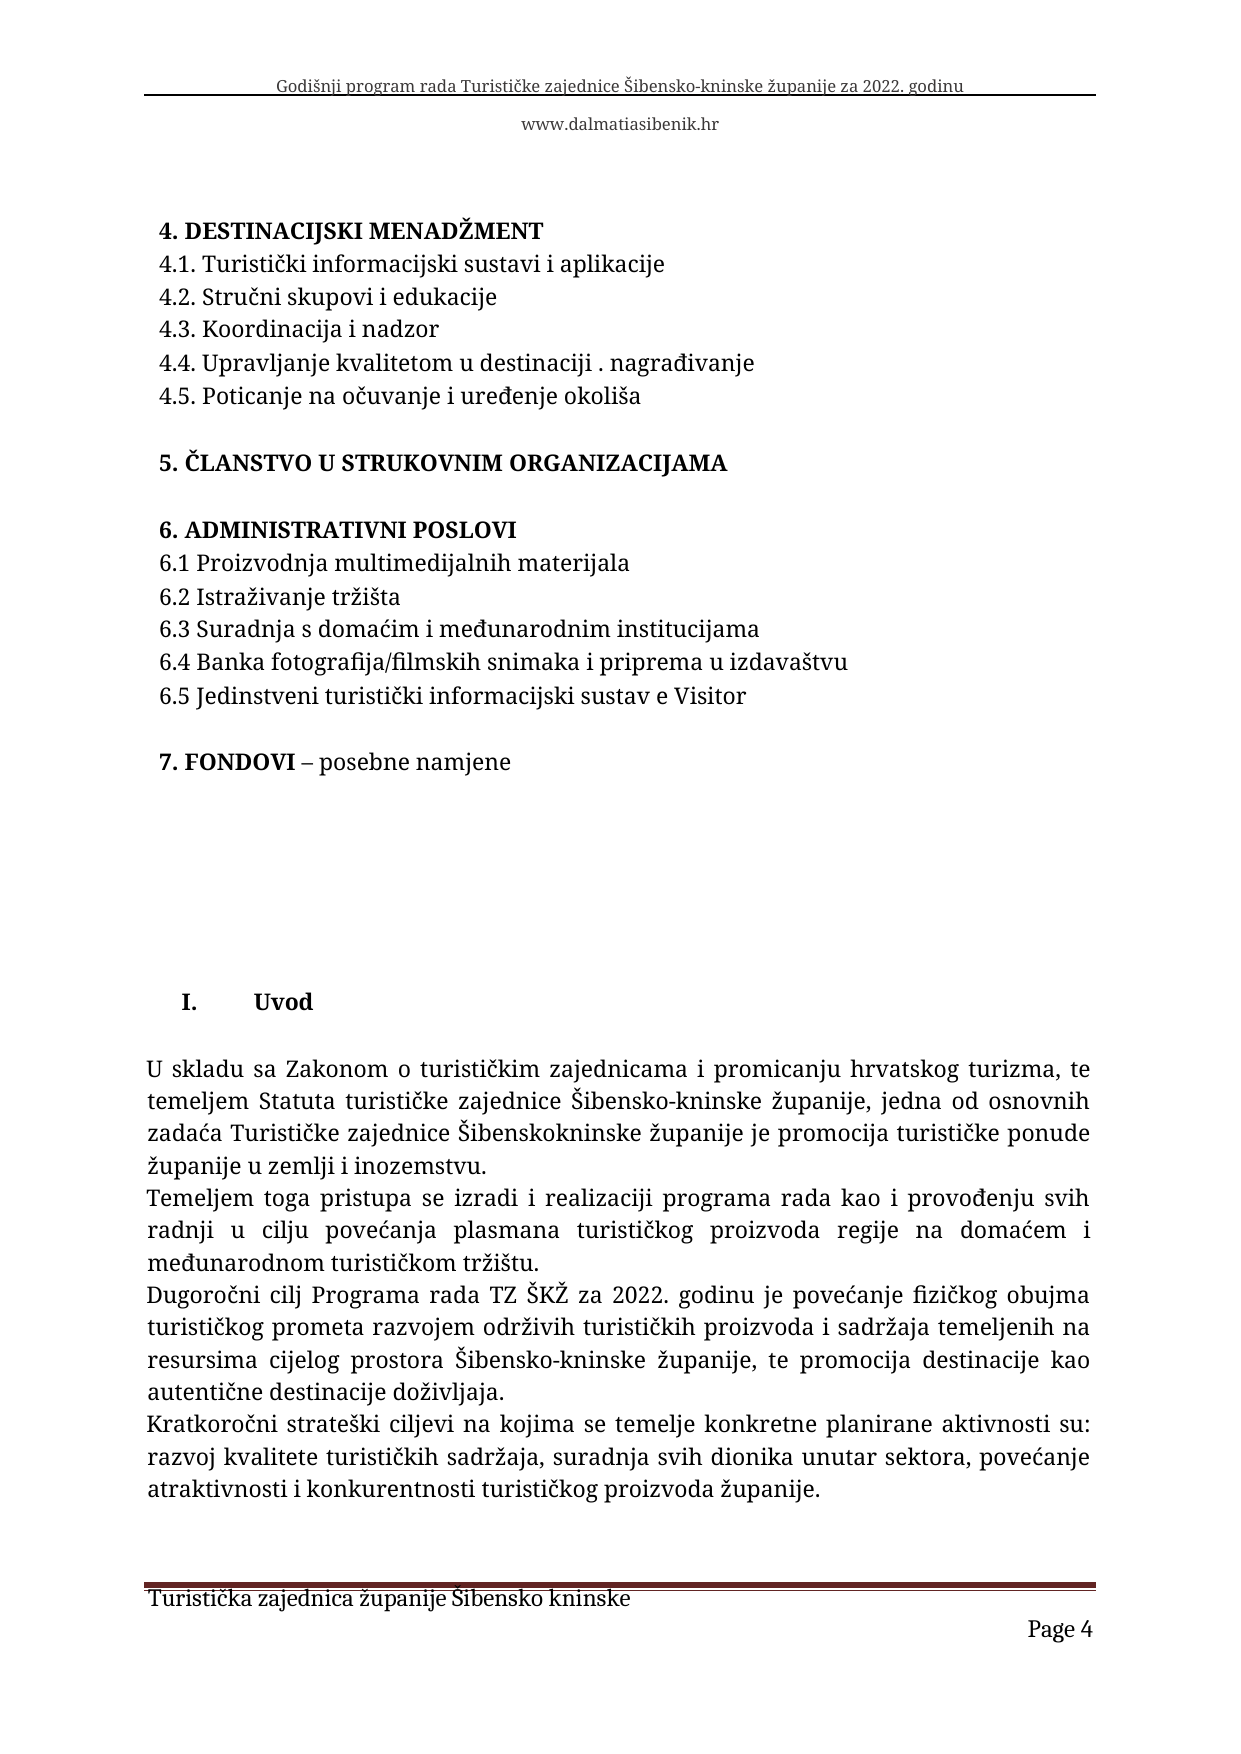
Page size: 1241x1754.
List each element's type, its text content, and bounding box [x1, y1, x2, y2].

text 6.4 Banka fotografija/filmskih snimaka i priprema u izdavaštvu [159, 646, 1092, 677]
text 6.3 Suradnja s domaćim i međunarodnim institucijama [159, 613, 1092, 645]
text 4.1. Turistički informacijski sustavi i aplikacije [159, 248, 1092, 279]
text 6.2 Istraživanje tržišta [159, 581, 1092, 612]
subtitle I. Uvod [144, 986, 1093, 1017]
text Kratkoročni strateški ciljevi na kojima se temelje konkretne planirane aktivnosti su: razvoj kvalitete turističkih sadržaja, suradnja svih dionika unutar sektora, povećanje atraktivnosti i konkurentnosti turističkog proizvoda županije. [146, 1408, 1092, 1504]
text 7. FONDOVI – posebne namjene [159, 746, 1092, 777]
text 4.4. Upravljanje kvalitetom u destinaciji . nagrađivanje [159, 347, 1092, 378]
text 4.5. Poticanje na očuvanje i uređenje okoliša [159, 380, 1092, 411]
text Dugoročni cilj Programa rada TZ ŠKŽ za 2022. godinu je povećanje fizičkog obujma turističkog prometa razvojem održivih turističkih proizvoda i sadržaja temeljenih na resursima cijelog prostora Šibensko-kninske županije, te promocija destinacije kao autentične destinacije doživljaja. [146, 1279, 1092, 1407]
text 6.5 Jedinstveni turistički informacijski sustav e Visitor [159, 679, 1092, 711]
text U skladu sa Zakonom o turističkim zajednicama i promicanju hrvatskog turizma, te temeljem Statuta turističke zajednice Šibensko-kninske županije, jedna od osnovnih zadaća Turističke zajednice Šibenskokninske županije je promocija turističke ponude županije u zemlji i inozemstvu. [146, 1053, 1092, 1181]
text 6.1 Proizvodnja multimedijalnih materijala [159, 547, 1092, 578]
text 4.3. Koordinacija i nadzor [159, 313, 1092, 344]
text Temeljem toga pristupa se izradi i realizaciji programa rada kao i provođenju svih radnji u cilju povećanja plasmana turističkog proizvoda regije na domaćem i međunarodnom turističkom tržištu. [146, 1182, 1092, 1278]
text 5. ČLANSTVO U STRUKOVNIM ORGANIZACIJAMA [159, 447, 1093, 478]
subtitle 4. DESTINACIJSKI MENADŽMENT [159, 215, 1093, 246]
subtitle 6. ADMINISTRATIVNI POSLOVI [159, 513, 1093, 545]
text 4.2. Stručni skupovi i edukacije [159, 281, 1092, 312]
